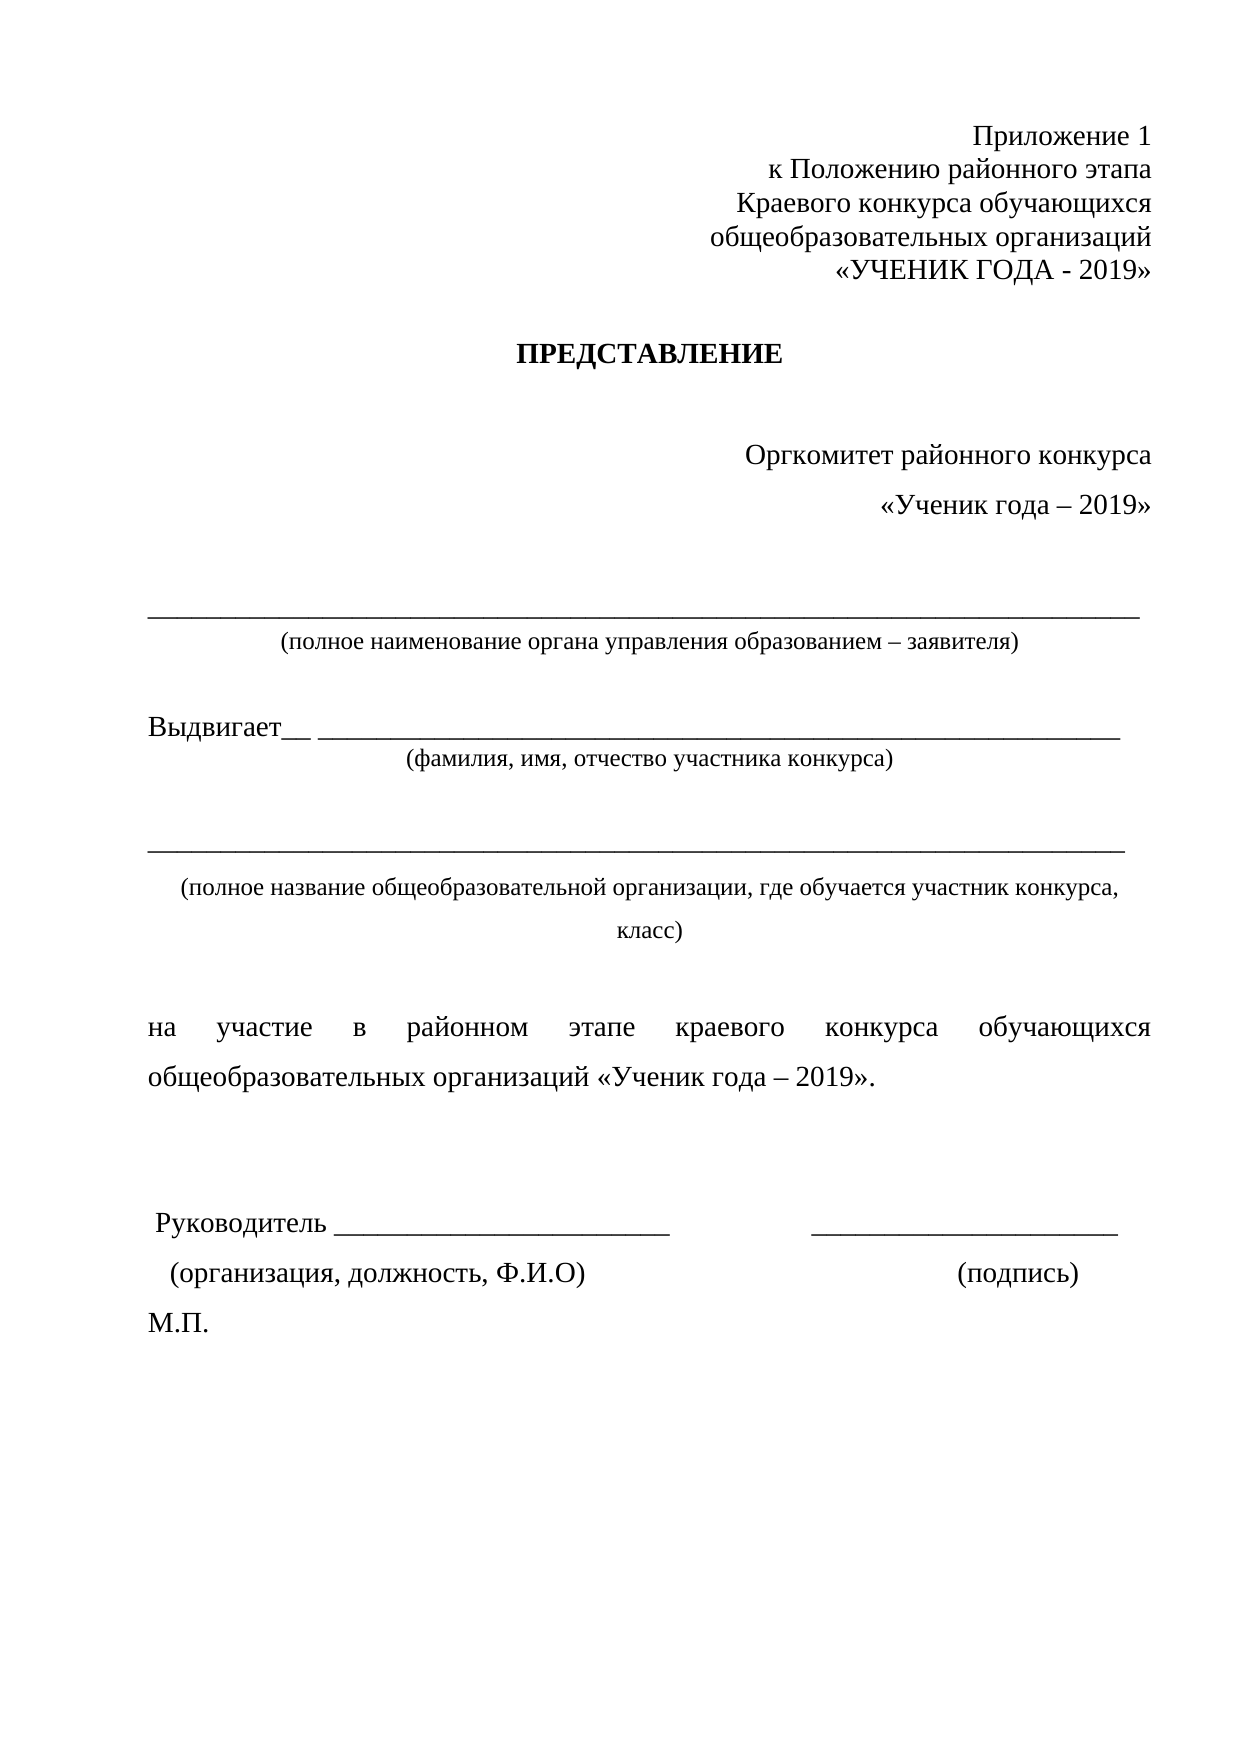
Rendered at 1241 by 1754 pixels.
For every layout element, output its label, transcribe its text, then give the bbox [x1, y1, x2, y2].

text Приложение 1 [148, 118, 1152, 152]
text (полное наименование органа управления образованием – заявителя) [148, 626, 1152, 655]
text ____________________________________________________________________ [148, 588, 1152, 621]
text к Положению районного этапа [148, 152, 1152, 185]
text (фамилия, имя, отчество участника конкурса) [148, 743, 1152, 772]
text Выдвигает__ _______________________________________________________ [148, 709, 1152, 743]
text «УЧЕНИК ГОДА - 2019» [148, 252, 1152, 286]
text (организация, должность, Ф.И.О) (подпись) [148, 1255, 1152, 1289]
text на участие в районном этапе краевого конкурса обучающихся общеобразовательных организаций «Ученик года – 2019». [148, 1009, 1152, 1093]
text ПРЕДСТАВЛЕНИЕ [148, 336, 1152, 370]
text Оргкомитет районного конкурса [148, 437, 1152, 470]
text М.П. [148, 1305, 1152, 1339]
text Краевого конкурса обучающихся [148, 185, 1152, 219]
text ___________________________________________________________________ [148, 822, 1152, 856]
text «Ученик года – 2019» [148, 487, 1152, 521]
text общеобразовательных организаций [148, 219, 1152, 252]
text Руководитель _______________________ _____________________ [148, 1205, 1152, 1238]
text (полное название общеобразовательной организации, где обучается участник конкурса, класс) [148, 872, 1152, 944]
